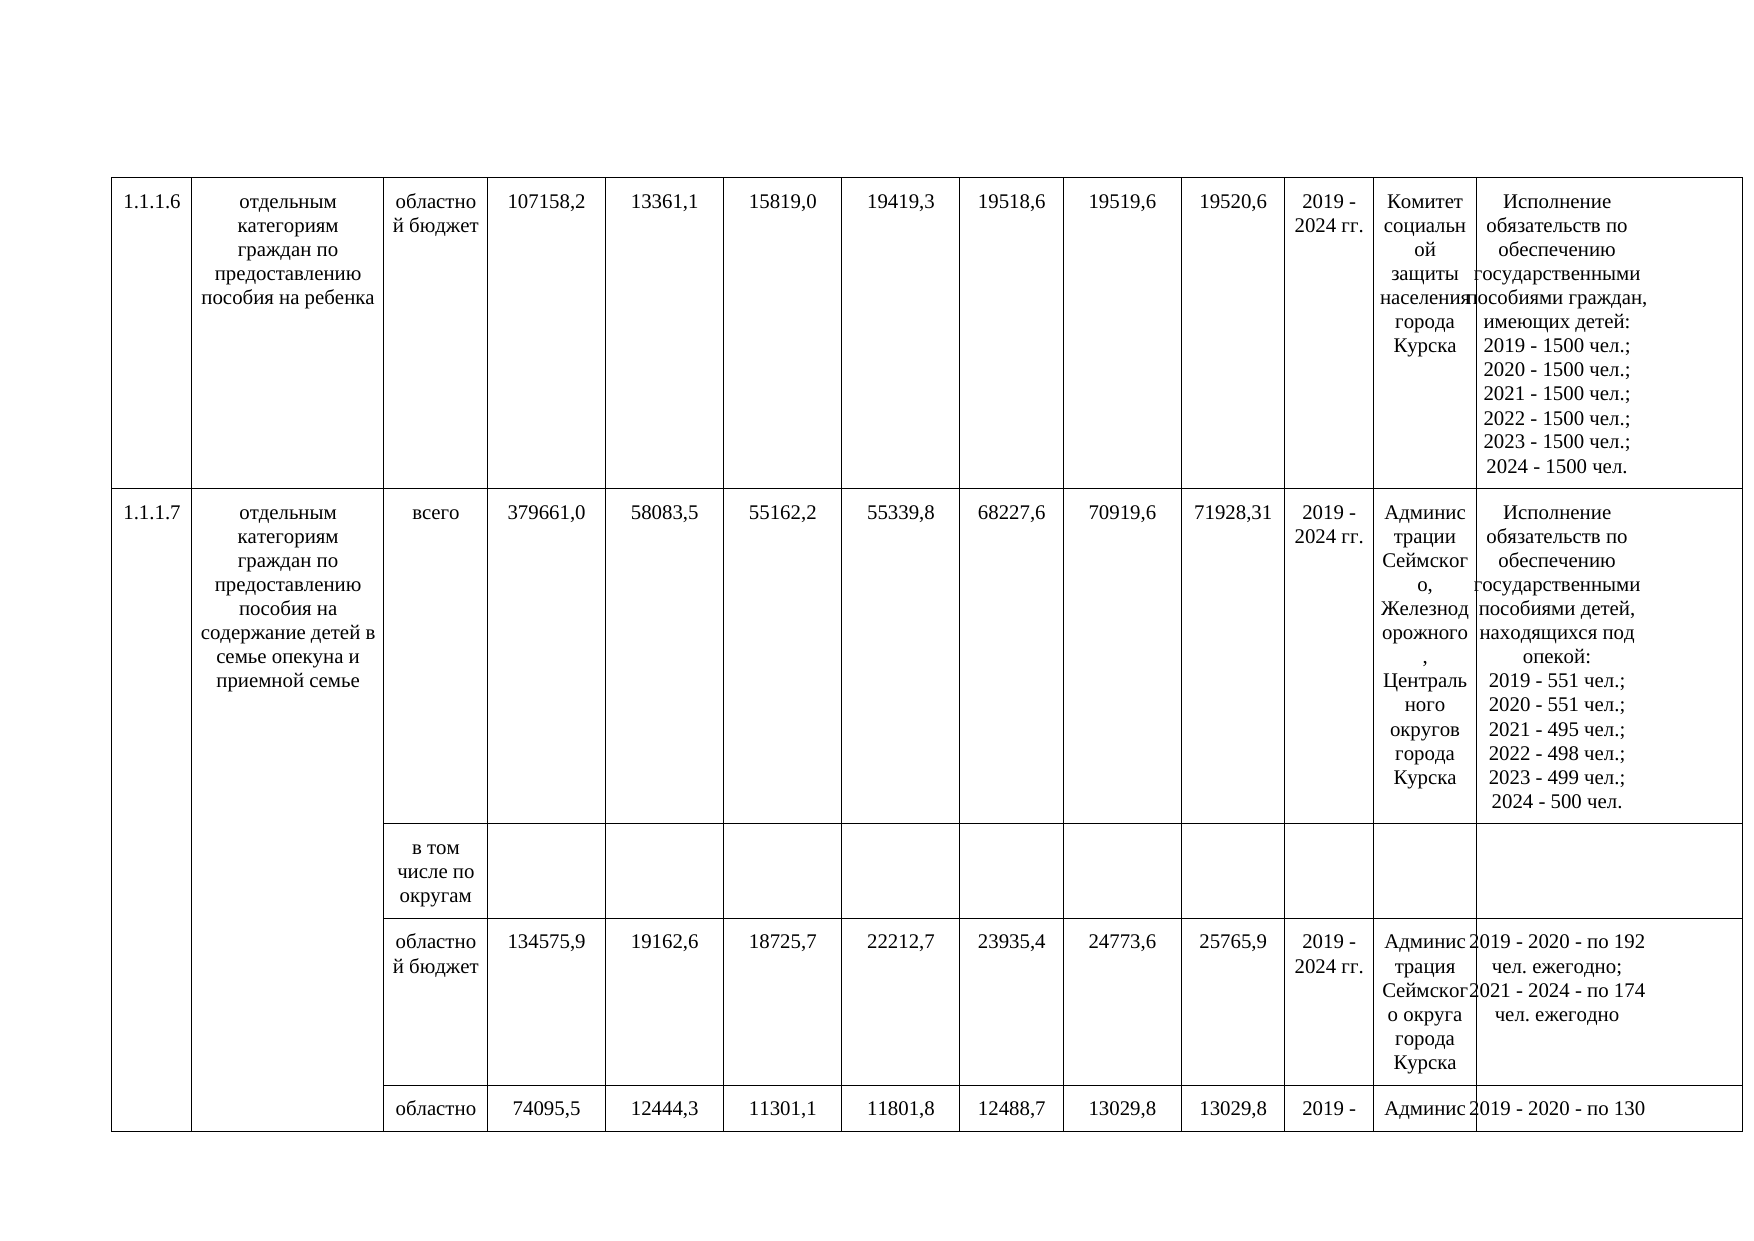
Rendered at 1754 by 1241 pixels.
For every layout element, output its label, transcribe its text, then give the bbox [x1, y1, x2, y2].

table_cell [1374, 1086, 1476, 1131]
table_cell 19419,3 [842, 178, 959, 488]
table_cell 1.1.1.7 [112, 489, 191, 1131]
table_cell 1.1.1.6 [112, 178, 191, 488]
table_cell отдельным категориям граждан по предоставлению пособия на содержание детей в семье опекуна и приемной семье [192, 489, 383, 1131]
table_cell [960, 824, 1063, 918]
table_cell 68227,6 [960, 489, 1063, 823]
table_cell [1374, 824, 1476, 918]
table_cell 74095,5 [488, 1086, 605, 1131]
table_cell Исполнение обязательств по обеспечению государственными пособиями детей, находящихся под опекой: 2019 - 551 чел.; 2020 - 551 чел.; 2021 - 495 чел.; 2022 - 498 чел.; 2023 - 499 чел.; 2024 - 500 чел. [1477, 489, 1742, 823]
table_cell областной бюджет [384, 178, 487, 488]
table_cell [1064, 824, 1181, 918]
table_cell Администрации Сеймского, Железнодорожного, Центрального округов города Курска [1374, 489, 1476, 823]
table_cell областной бюджет [384, 1086, 487, 1131]
table_cell 19520,6 [1182, 178, 1284, 488]
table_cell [1477, 1086, 1742, 1131]
table_cell 2019 - 2024 гг. [1285, 489, 1373, 823]
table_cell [1374, 178, 1476, 488]
table_cell 19519,6 [1064, 178, 1181, 488]
table_cell [488, 824, 605, 918]
table_cell 70919,6 [1064, 489, 1181, 823]
table_cell 2019 - 2024 гг. [1285, 178, 1373, 488]
table_cell [724, 824, 841, 918]
table_cell 58083,5 [606, 489, 723, 823]
table_cell 25765,9 [1182, 919, 1284, 1084]
table_cell 19518,6 [960, 178, 1063, 488]
table_cell Исполнение обязательств по обеспечению государственными пособиями граждан, имеющих детей: 2019 - 1500 чел.; 2020 - 1500 чел.; 2021 - 1500 чел.; 2022 - 1500 чел.; 2023 - 1500 чел.; 2024 - 1500 чел. [1477, 178, 1742, 488]
table_cell [1285, 824, 1373, 918]
table_cell 12488,7 [960, 1086, 1063, 1131]
table_cell Администрация Сеймского округа города Курска [1374, 919, 1476, 1084]
table_cell 13361,1 [606, 178, 723, 488]
table_cell 18725,7 [724, 919, 841, 1084]
table_cell 2019 - 2024 гг. [1285, 1086, 1373, 1131]
table_cell 2019 - 2020 - по 192 чел. ежегодно; 2021 - 2024 - по 174 чел. ежегодно [1477, 919, 1742, 1084]
table_cell 19162,6 [606, 919, 723, 1084]
table_cell 12444,3 [606, 1086, 723, 1131]
table_cell областной бюджет [384, 919, 487, 1084]
table_cell в том числе по округам [384, 824, 487, 918]
table_cell 11801,8 [842, 1086, 959, 1131]
table_cell 379661,0 [488, 489, 605, 823]
table_cell 134575,9 [488, 919, 605, 1084]
table_cell 71928,31 [1182, 489, 1284, 823]
table_cell 13029,8 [1182, 1086, 1284, 1131]
table_cell 11301,1 [724, 1086, 841, 1131]
table_cell [606, 824, 723, 918]
table_cell [1477, 824, 1742, 918]
table_cell 22212,7 [842, 919, 959, 1084]
table_cell 23935,4 [960, 919, 1063, 1084]
table_cell 24773,6 [1064, 919, 1181, 1084]
table_cell 15819,0 [724, 178, 841, 488]
table_cell [1182, 824, 1284, 918]
table_cell 55162,2 [724, 489, 841, 823]
table_cell [842, 824, 959, 918]
table_cell отдельным категориям граждан по предоставлению пособия на ребенка [192, 178, 383, 488]
table_cell 55339,8 [842, 489, 959, 823]
table_cell 13029,8 [1064, 1086, 1181, 1131]
table_cell всего [384, 489, 487, 823]
table_cell 107158,2 [488, 178, 605, 488]
table_cell 2019 - 2024 гг. [1285, 919, 1373, 1084]
